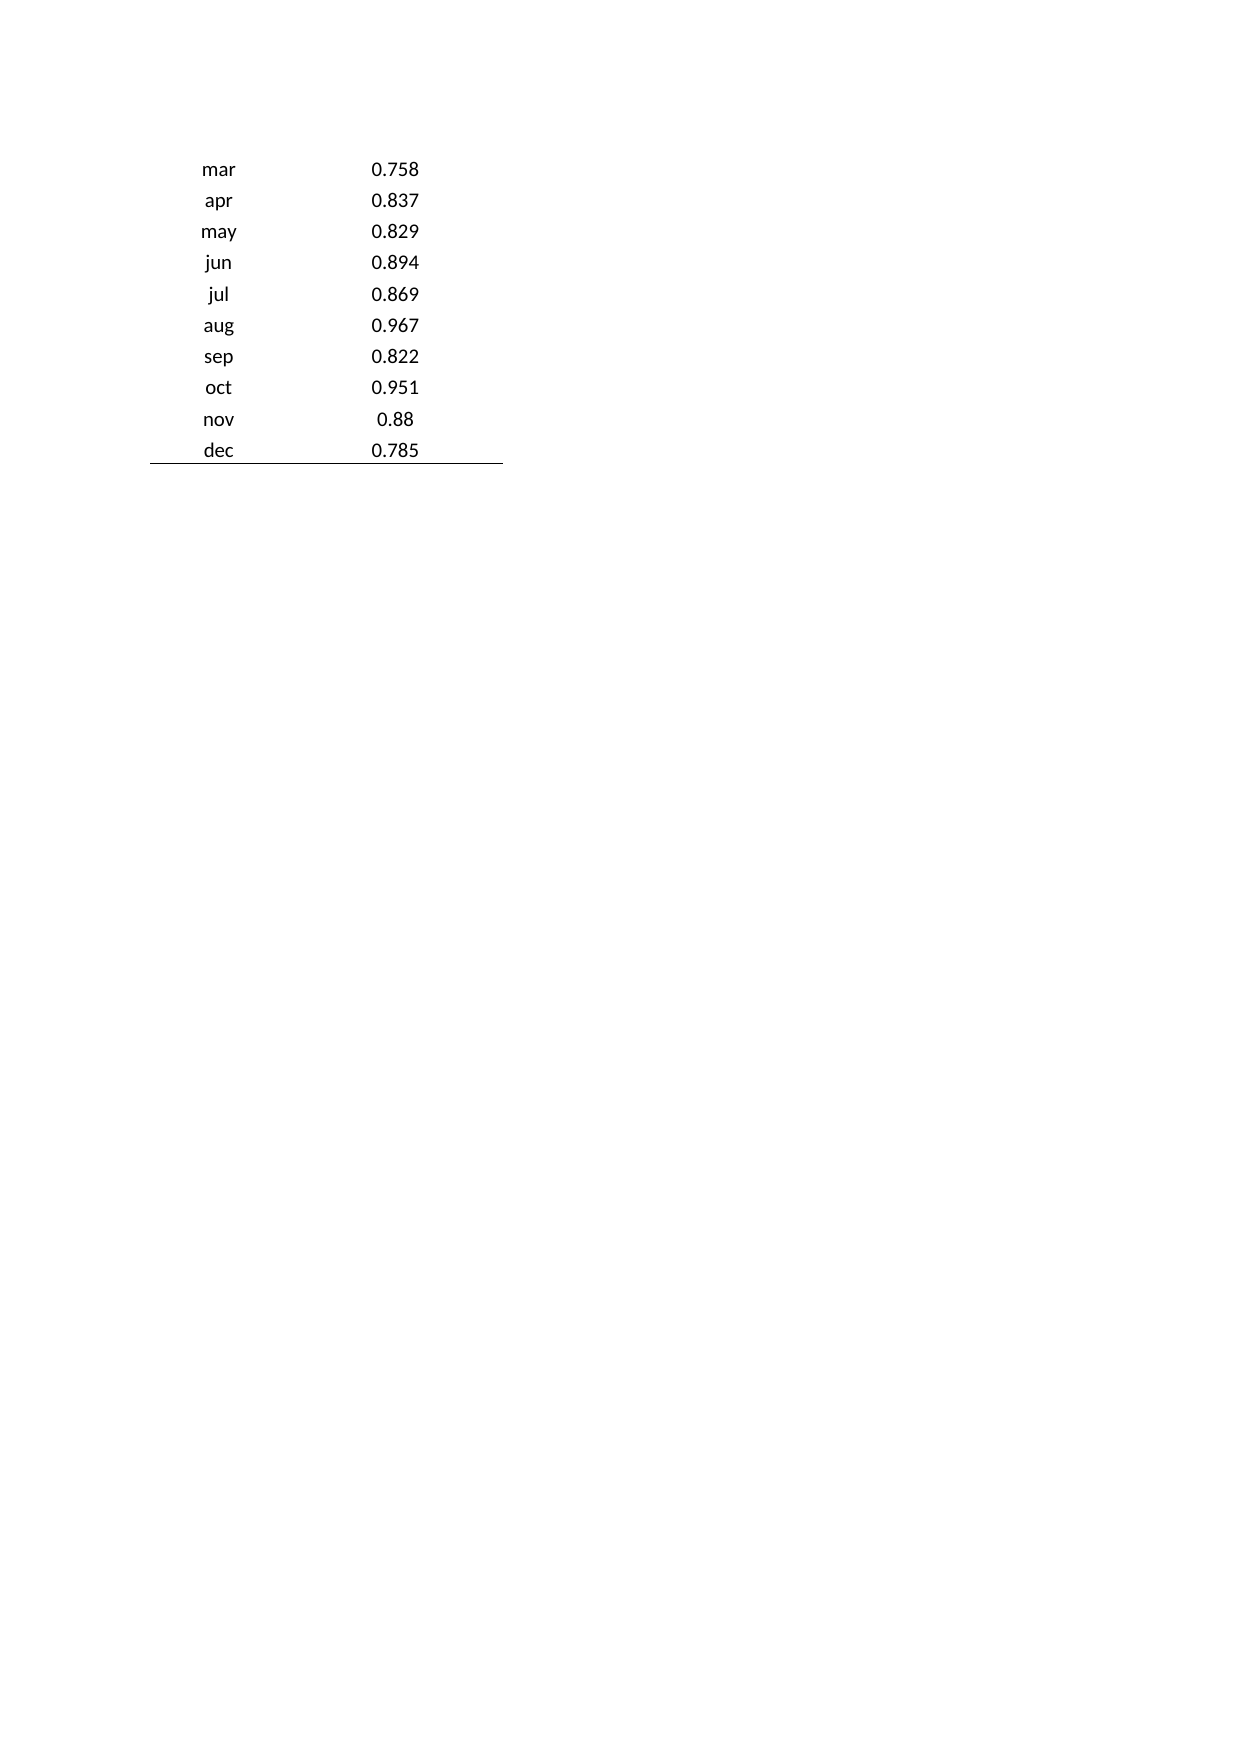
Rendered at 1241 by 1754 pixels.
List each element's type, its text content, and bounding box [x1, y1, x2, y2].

table_cell mar [150, 150, 287, 181]
table_cell 0.822 [287, 338, 503, 369]
table_cell 0.88 [287, 400, 503, 431]
table_cell 0.785 [287, 431, 503, 462]
table_cell jun [150, 244, 287, 275]
table_cell may [150, 213, 287, 244]
table_cell jul [150, 275, 287, 306]
table_cell 0.894 [287, 244, 503, 275]
table_cell 0.758 [287, 150, 503, 181]
table_cell 0.967 [287, 306, 503, 337]
table_cell sep [150, 338, 287, 369]
table_cell 0.829 [287, 213, 503, 244]
table_cell 0.869 [287, 275, 503, 306]
table_cell aug [150, 306, 287, 337]
table_cell dec [150, 431, 287, 462]
table_cell oct [150, 369, 287, 400]
table_cell apr [150, 181, 287, 212]
table_cell 0.951 [287, 369, 503, 400]
table_cell nov [150, 400, 287, 431]
table_cell 0.837 [287, 181, 503, 212]
